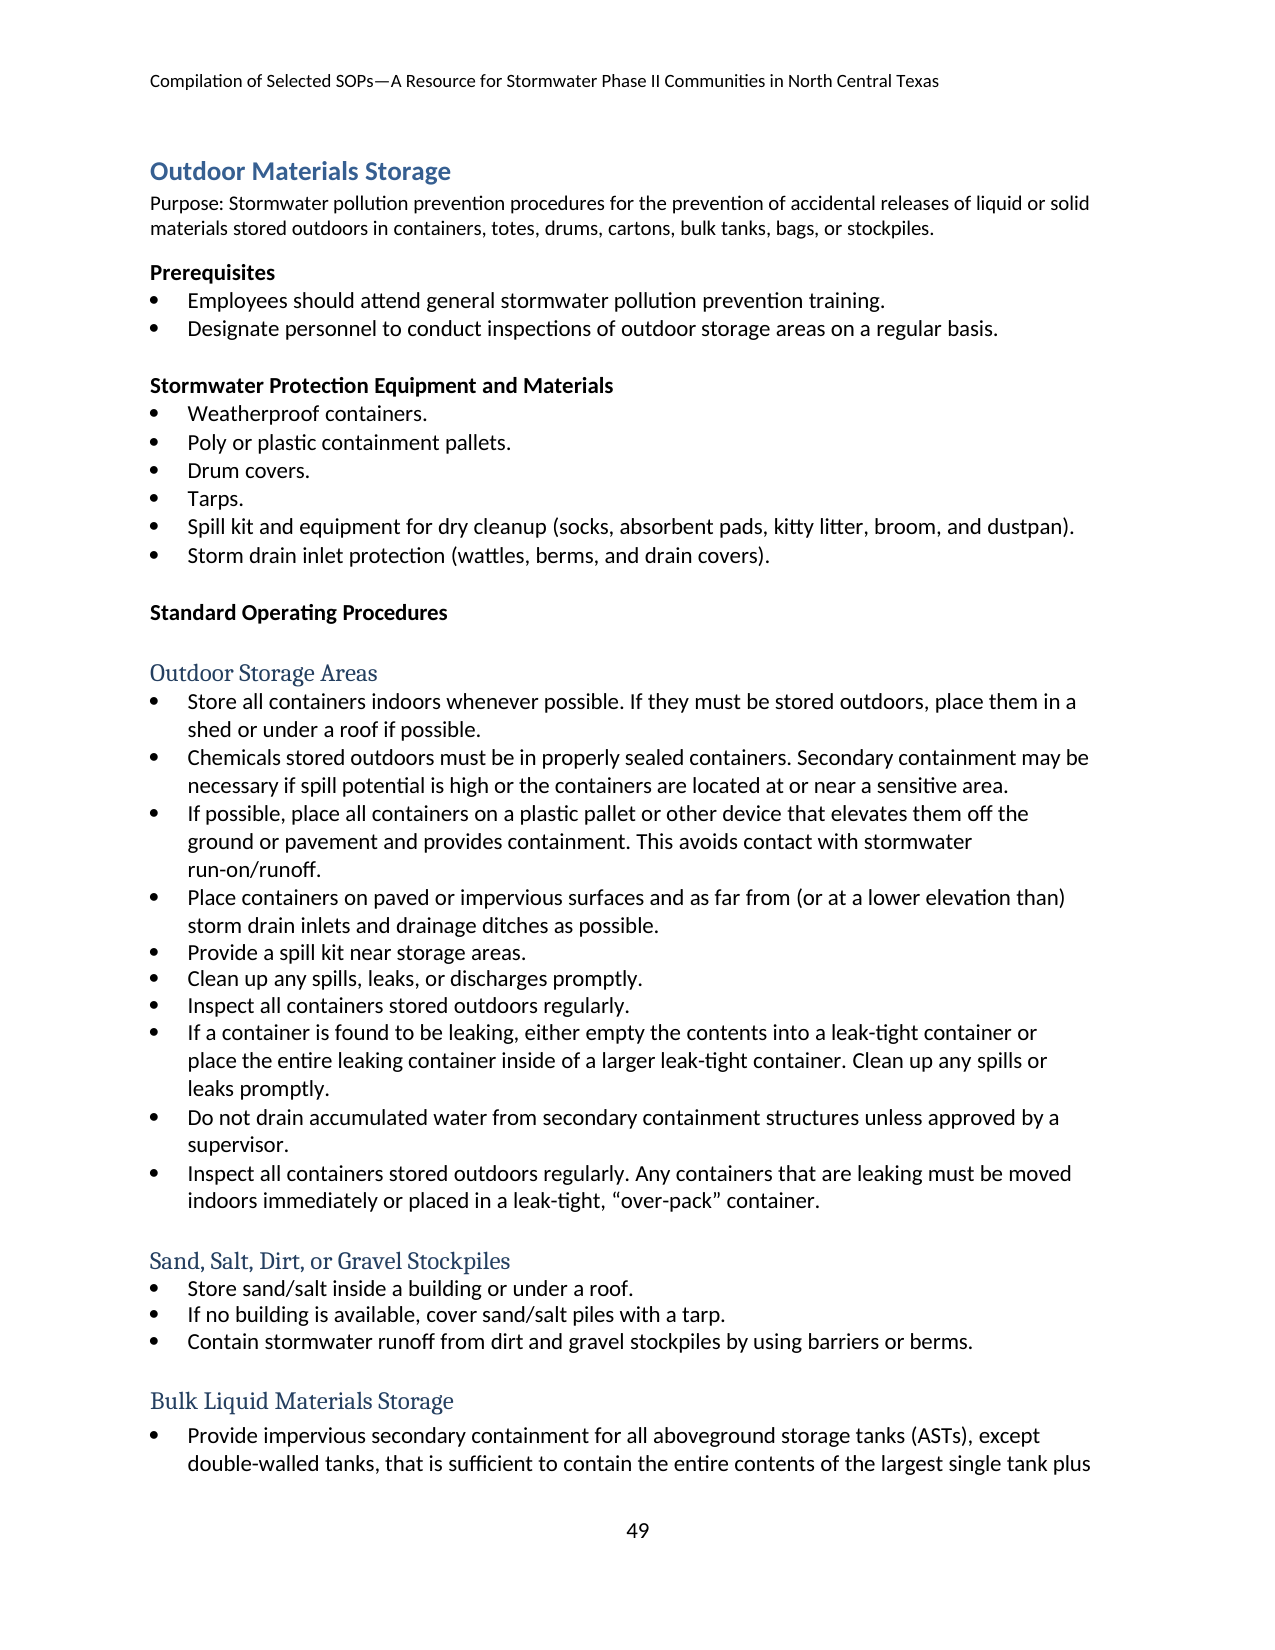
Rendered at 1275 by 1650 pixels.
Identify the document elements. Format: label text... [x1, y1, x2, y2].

list Chemicals stored outdoors must be in properly sealed containers. Secondary containment may be necessary if spill potential is high or the containers are located at or near a sensitive area. [150, 743, 1125, 799]
list Employees should attend general stormwater pollution prevention training. [150, 286, 1125, 314]
list If no building is available, cover sand/salt piles with a tarp. [150, 1302, 1125, 1328]
list Poly or plastic containment pallets. [150, 427, 1125, 456]
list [150, 1422, 1111, 1478]
list If a container is found to be leaking, either empty the contents into a leak-tight container or place the entire leaking container inside of a larger leak-tight container. Clean up any spills or leaks promptly. [150, 1018, 1054, 1103]
list Store sand/salt inside a building or under a roof. [150, 1276, 1125, 1302]
subtitle Outdoor Storage Areas [150, 659, 1125, 687]
text Purpose: Stormwater pollution prevention procedures for the prevention of accidental releases of liquid or solid materials stored outdoors in containers, totes, drums, cartons, bulk tanks, bags, or stockpiles. [150, 190, 1125, 241]
list If possible, place all containers on a plastic pallet or other device that elevates them off the ground or pavement and provides containment. This avoids contact with stormwater run-on/runoff. [150, 799, 1093, 883]
list Provide a spill kit near storage areas. [150, 939, 1125, 966]
list Storm drain inlet protection (wattles, berms, and drain covers). [150, 540, 1125, 569]
list Weatherproof containers. [150, 399, 1125, 427]
list Clean up any spills, leaks, or discharges promptly. [150, 966, 1125, 992]
list Inspect all containers stored outdoors regularly. Any containers that are leaking must be moved indoors immediately or placed in a leak-tight, “over-pack” container. [150, 1159, 1104, 1215]
text Stormwater Protection Equipment and Materials [150, 371, 1125, 399]
list Drum covers. [150, 456, 1125, 484]
subtitle Bulk Liquid Materials Storage [150, 1387, 1125, 1416]
subtitle Outdoor Materials Storage [150, 154, 1125, 187]
list Place containers on paved or impervious surfaces and as far from (or at a lower elevation than) storm drain inlets and drainage ditches as possible. [150, 883, 1093, 939]
list Tarps. [150, 484, 1125, 512]
list Contain stormwater runoff from dirt and gravel stockpiles by using barriers or berms. [150, 1328, 1125, 1354]
list Store all containers indoors whenever possible. If they must be stored outdoors, place them in a shed or under a roof if possible. [150, 687, 1093, 743]
text Prerequisites [150, 258, 1125, 286]
list Designate personnel to conduct inspections of outdoor storage areas on a regular basis. [150, 314, 1125, 342]
subtitle Sand, Salt, Dirt, or Gravel Stockpiles [150, 1247, 1125, 1276]
list Do not drain accumulated water from secondary containment structures unless approved by a supervisor. [150, 1103, 1114, 1159]
list Inspect all containers stored outdoors regularly. [150, 992, 1125, 1018]
text Standard Operating Procedures [150, 598, 1125, 626]
list Spill kit and equipment for dry cleanup (socks, absorbent pads, kitty litter, broom, and dustpan). [150, 512, 1125, 540]
